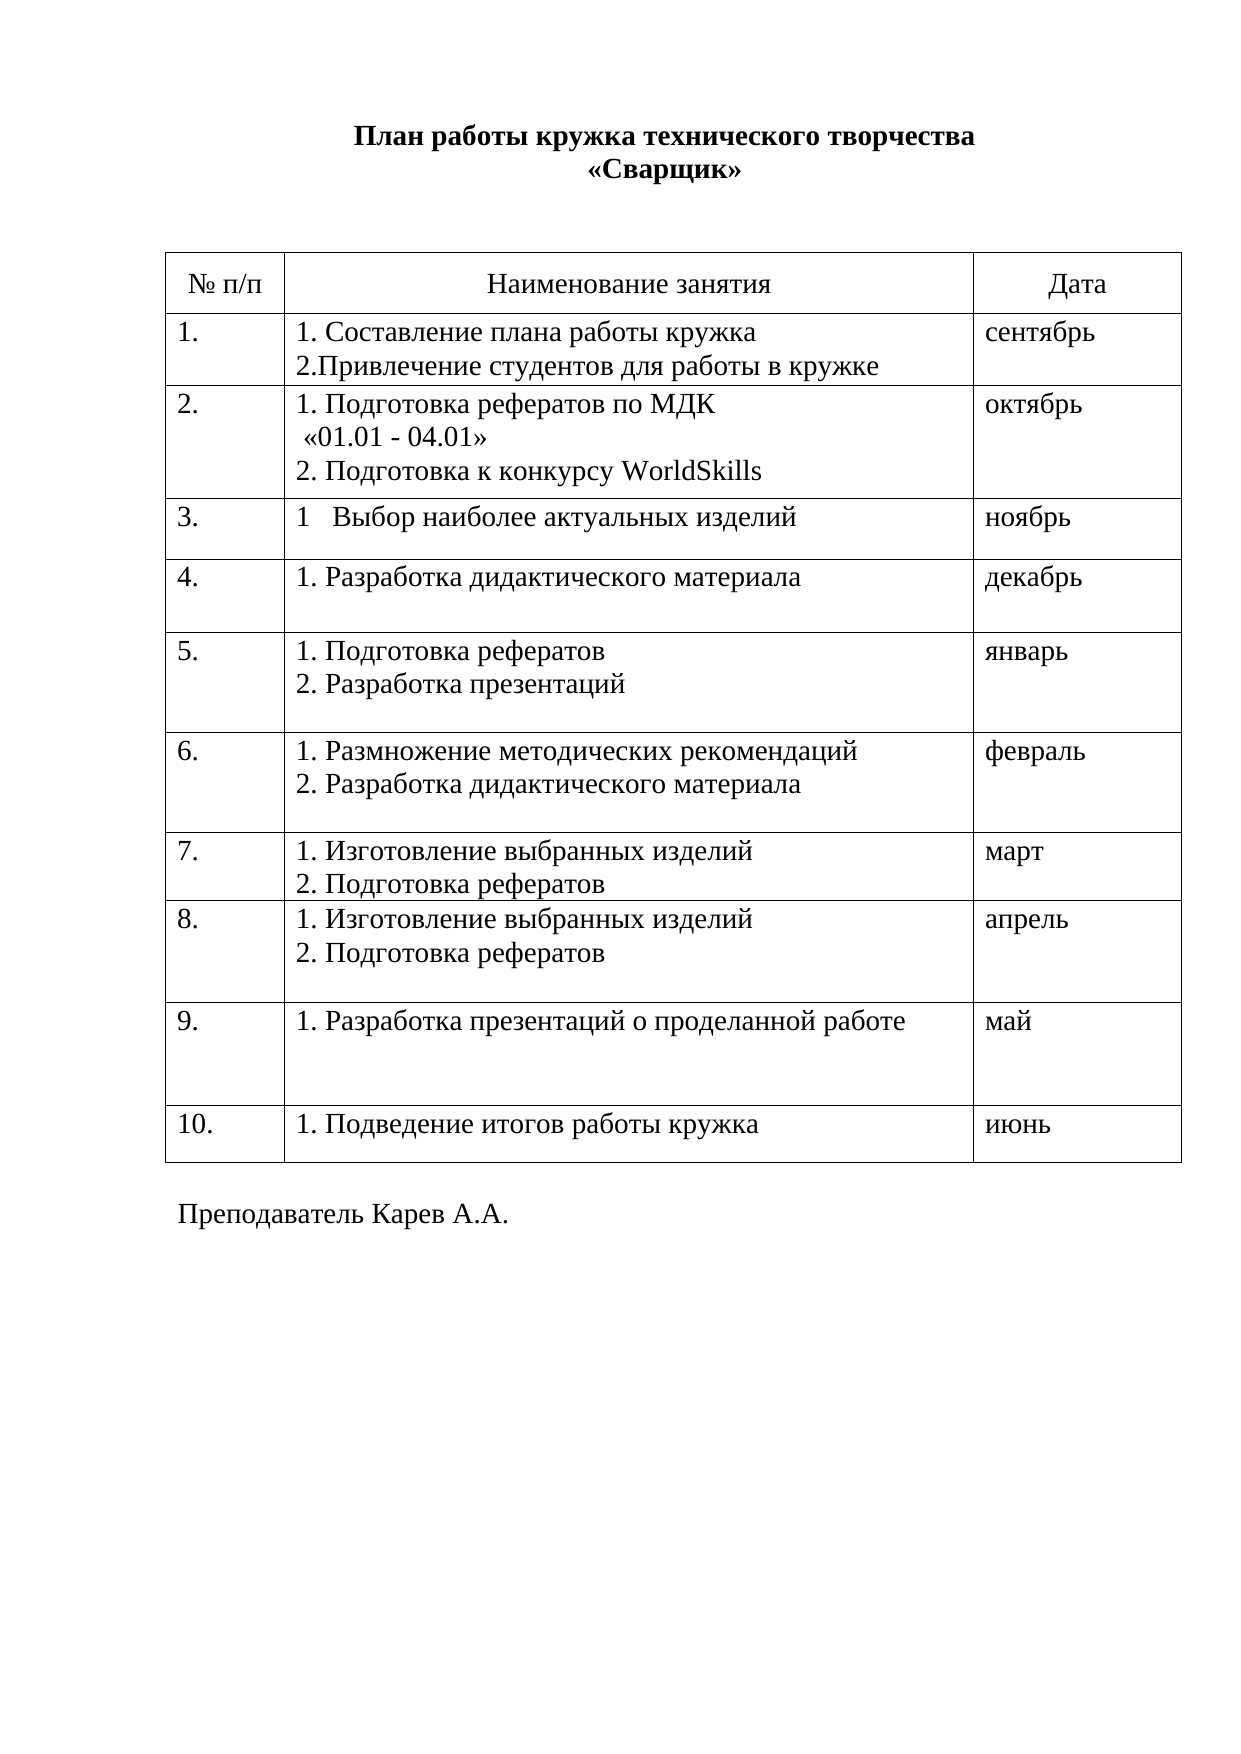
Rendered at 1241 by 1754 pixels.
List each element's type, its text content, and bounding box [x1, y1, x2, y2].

table_cell 1. Подготовка рефератов 2. Разработка презентаций [285, 633, 973, 732]
table_cell апрель [974, 901, 1181, 1002]
table_cell январь [974, 633, 1181, 732]
table_header № п/п [166, 253, 284, 313]
table_cell 5. [166, 633, 284, 732]
table_cell март [974, 833, 1181, 900]
table_cell 3. [166, 499, 284, 558]
table_cell 2. [166, 386, 284, 498]
table_cell 1. Размножение методических рекомендаций 2. Разработка дидактического материала [285, 733, 973, 832]
text Преподаватель Карев А.А. [177, 1196, 1152, 1230]
table_cell 1 Выбор наиболее актуальных изделий [285, 499, 973, 558]
table_header Дата [974, 253, 1181, 313]
table_cell 9. [166, 1003, 284, 1105]
table_cell 1. Подведение итогов работы кружка [285, 1106, 973, 1162]
table_cell 1. Составление плана работы кружка 2.Привлечение студентов для работы в кружке [285, 314, 973, 385]
table_cell 1. Изготовление выбранных изделий 2. Подготовка рефератов [285, 901, 973, 1002]
table_header Наименование занятия [285, 253, 973, 313]
table_cell октябрь [974, 386, 1181, 498]
table_cell 1. Разработка дидактического материала [285, 560, 973, 632]
table_cell 1. [166, 314, 284, 385]
table_cell 10. [166, 1106, 284, 1162]
table_cell 4. [166, 560, 284, 632]
table_cell 1. Подготовка рефератов по МДК «01.01 - 04.01» 2. Подготовка к конкурсу WorldSkills [285, 386, 973, 498]
table_cell 8. [166, 901, 284, 1002]
text План работы кружка технического творчества «Сварщик» [177, 118, 1152, 185]
table_cell 1. Разработка презентаций о проделанной работе [285, 1003, 973, 1105]
table_cell ноябрь [974, 499, 1181, 558]
table_cell июнь [974, 1106, 1181, 1162]
table_cell 7. [166, 833, 284, 900]
table_cell 1. Изготовление выбранных изделий 2. Подготовка рефератов [285, 833, 973, 900]
table_cell май [974, 1003, 1181, 1105]
table_cell декабрь [974, 560, 1181, 632]
table_cell 6. [166, 733, 284, 832]
table_cell февраль [974, 733, 1181, 832]
table_cell сентябрь [974, 314, 1181, 385]
